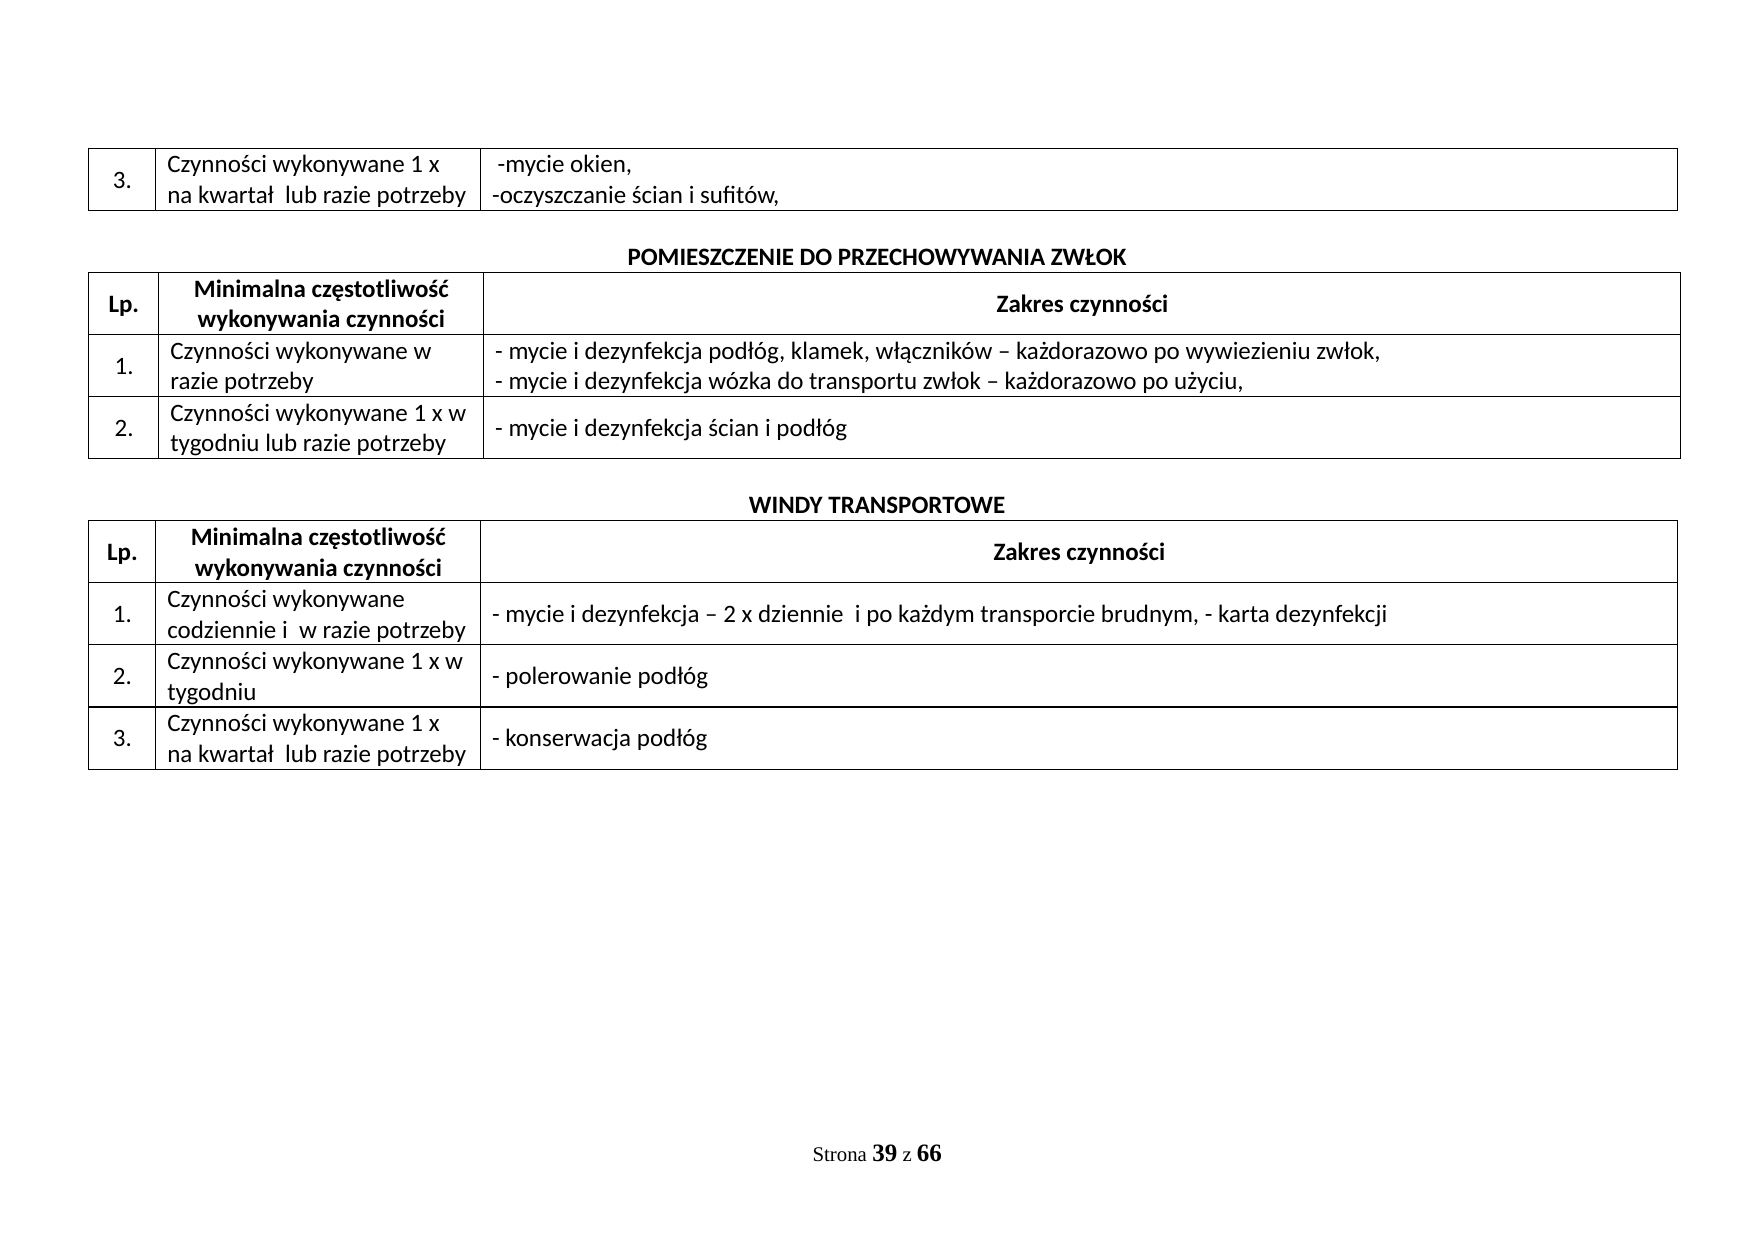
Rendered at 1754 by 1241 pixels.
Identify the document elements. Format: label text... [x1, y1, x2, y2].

table_cell Czynności wykonywane 1 x w tygodniu [156, 645, 480, 706]
table_header Minimalna częstotliwość wykonywania czynności [156, 521, 480, 582]
table_cell - konserwacja podłóg [481, 708, 1677, 768]
table_cell 3. [89, 149, 155, 210]
table_cell -mycie okien, -oczyszczanie ścian i sufitów, [481, 149, 1677, 210]
table_cell Czynności wykonywane w razie potrzeby [159, 335, 483, 396]
table_cell Czynności wykonywane 1 x w tygodniu lub razie potrzeby [159, 397, 483, 458]
table_header Minimalna częstotliwość wykonywania czynności [159, 273, 483, 334]
table_cell 1. [89, 583, 155, 644]
table_header Lp. [89, 521, 155, 582]
text WINDY TRANSPORTOWE [148, 489, 1606, 520]
table_cell - mycie i dezynfekcja podłóg, klamek, włączników – każdorazowo po wywiezieniu zwłok, - mycie i dezynfekcja wózka do transportu zwłok – każdorazowo po użyciu, [484, 335, 1680, 396]
table_cell - mycie i dezynfekcja ścian i podłóg [484, 397, 1680, 458]
table_cell 2. [89, 645, 155, 706]
text POMIESZCZENIE DO PRZECHOWYWANIA ZWŁOK [148, 241, 1606, 272]
table_cell 3. [89, 708, 155, 768]
table_cell Czynności wykonywane 1 x na kwartał lub razie potrzeby [156, 149, 480, 210]
table_cell 2. [89, 397, 158, 458]
table_cell Czynności wykonywane codziennie i w razie potrzeby [156, 583, 480, 644]
table_header Zakres czynności [481, 521, 1677, 582]
table_header Zakres czynności [484, 273, 1680, 334]
table_cell - polerowanie podłóg [481, 645, 1677, 706]
table_header Lp. [89, 273, 158, 334]
table_cell Czynności wykonywane 1 x na kwartał lub razie potrzeby [156, 708, 480, 768]
table_cell - mycie i dezynfekcja – 2 x dziennie i po każdym transporcie brudnym, - karta dezynfekcji [481, 583, 1677, 644]
table_cell 1. [89, 335, 158, 396]
